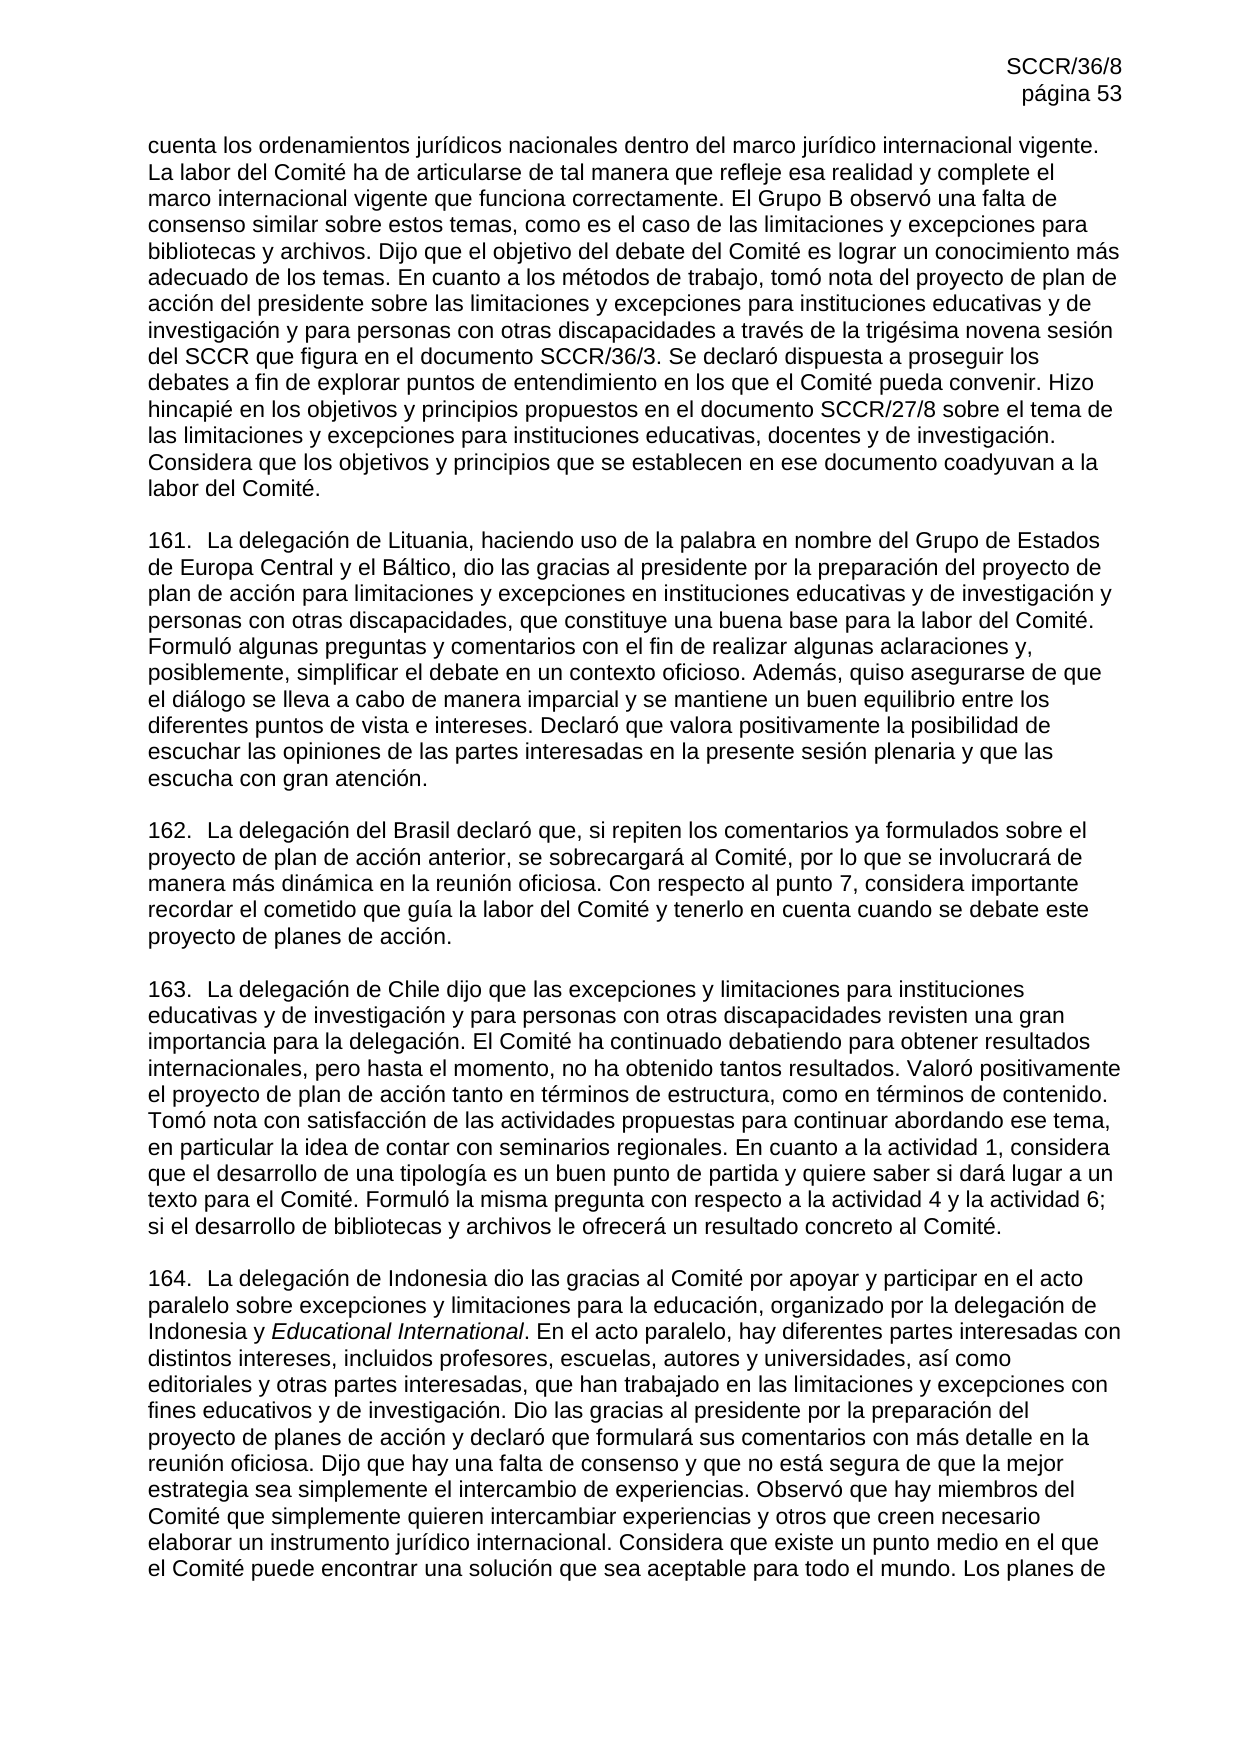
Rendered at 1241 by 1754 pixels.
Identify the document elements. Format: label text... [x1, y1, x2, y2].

list La delegación de Lituania, haciendo uso de la palabra en nombre del Grupo de Estados de Europa Central y el Báltico, dio las gracias al presidente por la preparación del proyecto de plan de acción para limitaciones y excepciones en instituciones educativas y de investigación y personas con otras discapacidades, que constituye una buena base para la labor del Comité. Formuló algunas preguntas y comentarios con el fin de realizar algunas aclaraciones y, posiblemente, simplificar el debate en un contexto oficioso. Además, quiso asegurarse de que el diálogo se lleva a cabo de manera imparcial y se mantiene un buen equilibrio entre los diferentes puntos de vista e intereses. Declaró que valora positivamente la posibilidad de escuchar las opiniones de las partes interesadas en la presente sesión plenaria y que las escucha con gran atención. [148, 527, 1122, 791]
list La delegación del Brasil declaró que, si repiten los comentarios ya formulados sobre el proyecto de plan de acción anterior, se sobrecargará al Comité, por lo que se involucrará de manera más dinámica en la reunión oficiosa. Con respecto al punto 7, considera importante recordar el cometido que guía la labor del Comité y tenerlo en cuenta cuando se debate este proyecto de planes de acción. [148, 817, 1122, 949]
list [148, 132, 1122, 501]
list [148, 1265, 1122, 1582]
list La delegación de Chile dijo que las excepciones y limitaciones para instituciones educativas y de investigación y para personas con otras discapacidades revisten una gran importancia para la delegación. El Comité ha continuado debatiendo para obtener resultados internacionales, pero hasta el momento, no ha obtenido tantos resultados. Valoró positivamente el proyecto de plan de acción tanto en términos de estructura, como en términos de contenido. Tomó nota con satisfacción de las actividades propuestas para continuar abordando ese tema, en particular la idea de contar con seminarios regionales. En cuanto a la actividad 1, considera que el desarrollo de una tipología es un buen punto de partida y quiere saber si dará lugar a un texto para el Comité. Formuló la misma pregunta con respecto a la actividad 4 y la actividad 6; si el desarrollo de bibliotecas y archivos le ofrecerá un resultado concreto al Comité. [148, 976, 1122, 1239]
